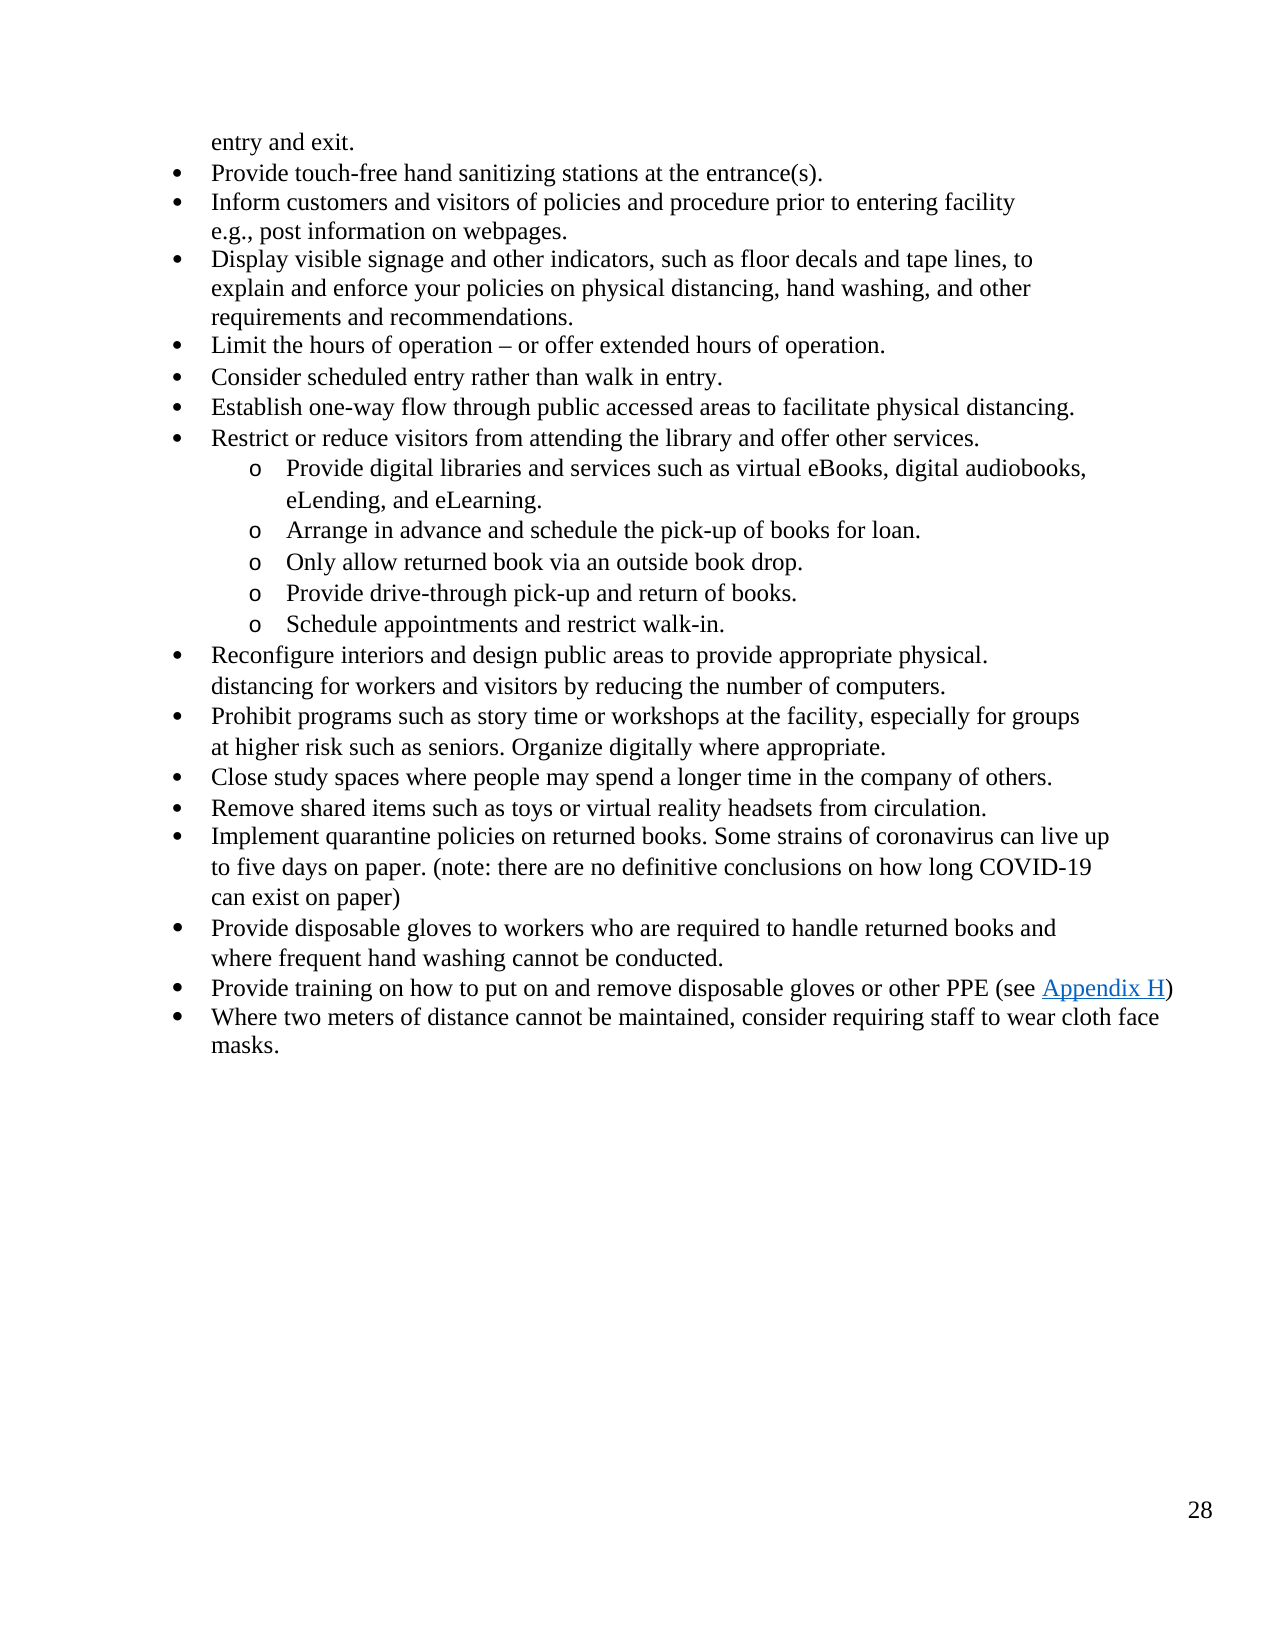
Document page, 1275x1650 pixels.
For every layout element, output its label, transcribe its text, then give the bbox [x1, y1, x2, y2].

list Close study spaces where people may spend a longer time in the company of others. [173, 762, 1212, 791]
list Arrange in advance and schedule the pick-up of books for loan. [248, 515, 1212, 546]
list Where two meters of distance cannot be maintained, consider requiring staff to wear cloth face masks. [173, 1002, 1212, 1059]
list Prohibit programs such as story time or workshops at the facility, especially for groups at higher risk such as seniors. Organize digitally where appropriate. [173, 701, 1102, 760]
list Provide digital libraries and services such as virtual eBooks, digital audiobooks, eLending, and eLearning. [248, 453, 1112, 514]
list Reconfigure interiors and design public areas to provide appropriate physical. distancing for workers and visitors by reducing the number of computers. [173, 641, 1059, 700]
list Provide drive-through pick-up and return of books. [248, 578, 1212, 608]
list Inform customers and visitors of policies and procedure prior to entering facility e.g., post information on webpages. [173, 187, 1041, 244]
list Restrict or reduce visitors from attending the library and offer other services. [173, 423, 1212, 452]
list Provide touch-free hand sanitizing stations at the entrance(s). [173, 159, 1212, 187]
list Schedule appointments and restrict walk-in. [248, 609, 1212, 639]
list Implement quarantine policies on returned books. Some strains of coronavirus can live up to five days on paper. (note: there are no definitive conclusions on how long COVID-19 can exist on paper) [173, 821, 1117, 911]
list Establish one-way flow through public accessed areas to facilitate physical distancing. [173, 392, 1212, 421]
list Provide disposable gloves to workers who are required to handle returned books and where frequent hand washing cannot be conducted. [173, 913, 1119, 971]
list Remove shared items such as toys or virtual reality headsets from circulation. [173, 793, 1212, 821]
list Only allow returned book via an outside book drop. [248, 547, 1212, 577]
list Limit the hours of operation – or offer extended hours of operation. [173, 331, 1212, 360]
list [173, 127, 1116, 156]
list Provide training on how to put on and remove disposable gloves or other PPE (see Appendix H) [173, 973, 1212, 1002]
list Display visible signage and other indicators, such as floor decals and tape lines, to explain and enforce your policies on physical distancing, hand washing, and other requirements and recommendations. [173, 244, 1041, 331]
list Consider scheduled entry rather than walk in entry. [173, 362, 1212, 390]
